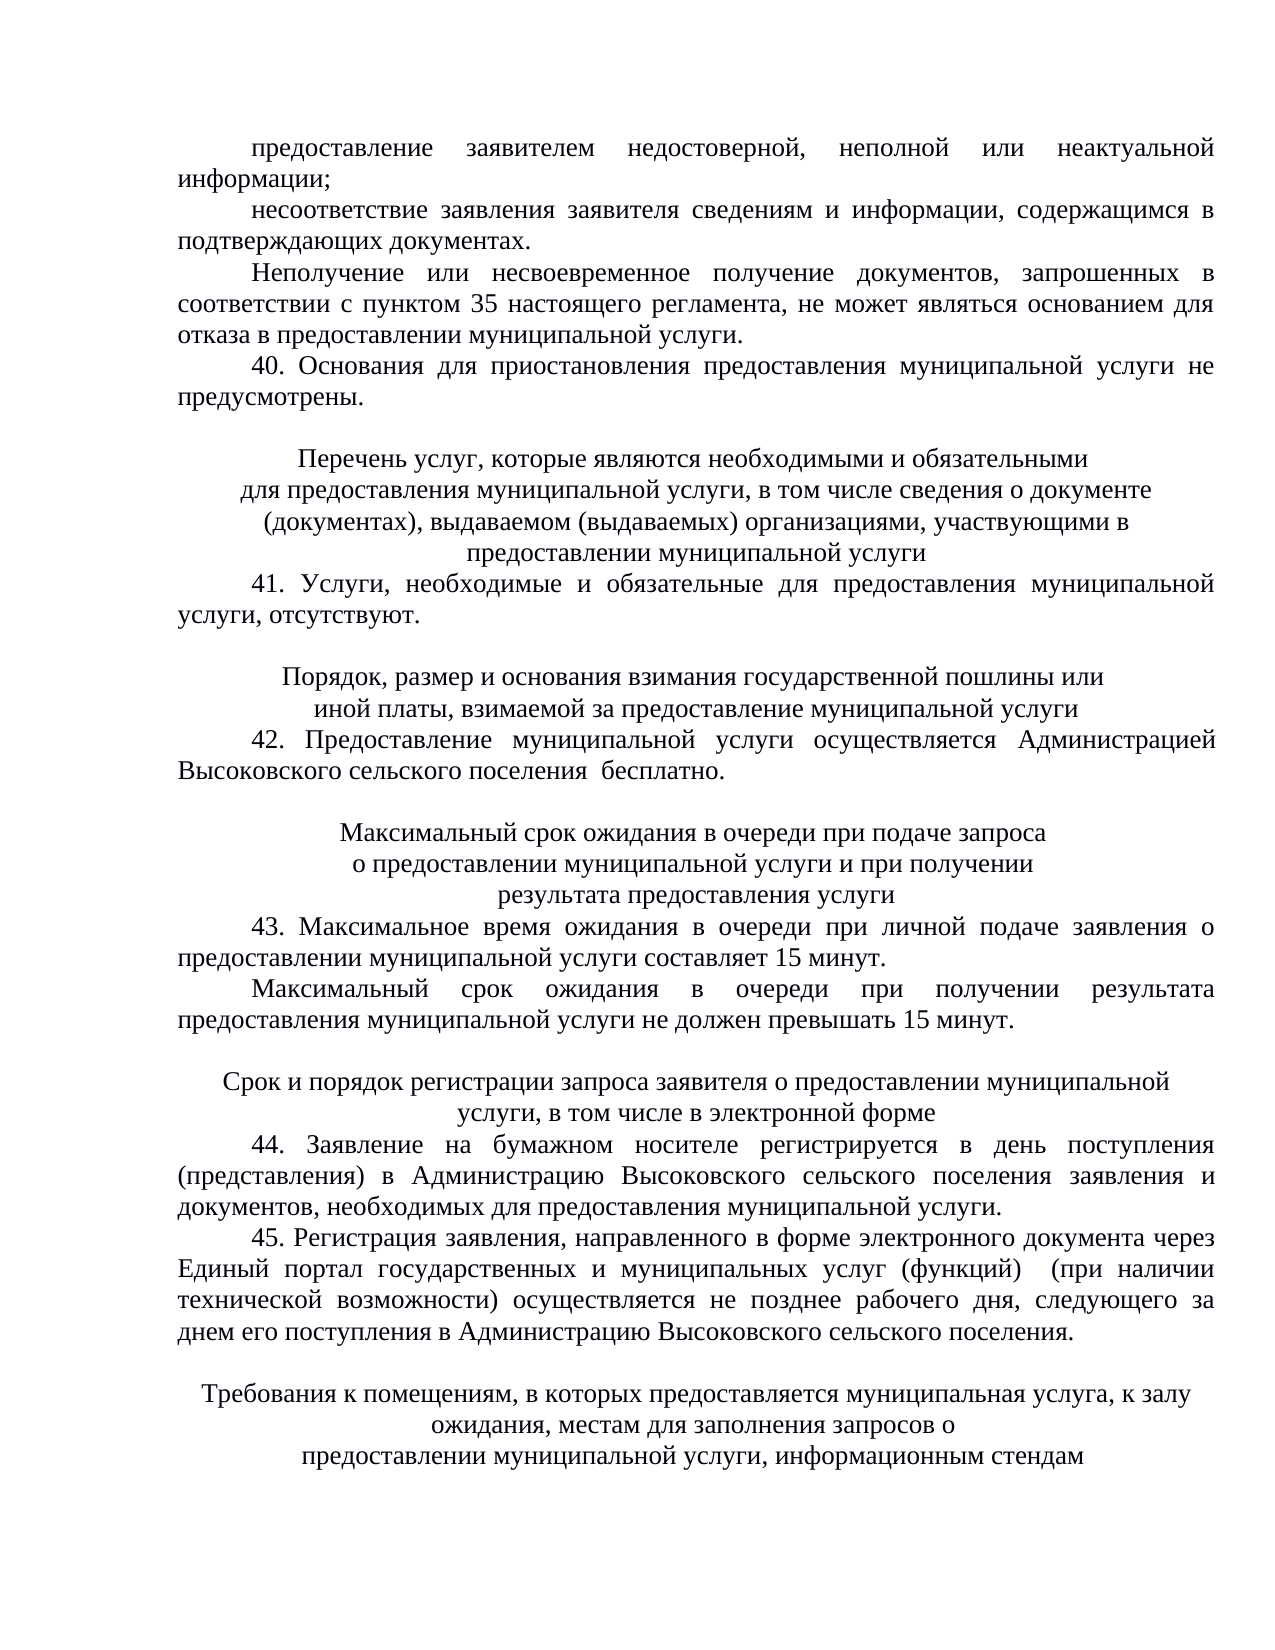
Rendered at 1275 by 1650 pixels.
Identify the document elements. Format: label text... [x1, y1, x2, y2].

text Срок и порядок регистрации запроса заявителя о предоставлении муниципальной услуги, в том числе в электронной форме [177, 1065, 1216, 1128]
text 45. Регистрация заявления, направленного в форме электронного документа через Единый портал государственных и муниципальных услуг (функций) (при наличии технической возможности) осуществляется не позднее рабочего дня, следующего за днем его поступления в Администрацию Высоковского сельского поселения. [177, 1221, 1216, 1346]
text предоставление заявителем недостоверной, неполной или неактуальной информации; [177, 131, 1216, 193]
text Максимальный срок ожидания в очереди при получении результата предоставления муниципальной услуги не должен превышать 15 минут. [177, 972, 1216, 1034]
text 43. Максимальное время ожидания в очереди при личной подаче заявления о предоставлении муниципальной услуги составляет 15 минут. [177, 910, 1216, 972]
text Максимальный срок ожидания в очереди при подаче запроса о предоставлении муниципальной услуги и при получении результата предоставления услуги [177, 816, 1216, 910]
text Неполучение или несвоевременное получение документов, запрошенных в соответствии с пунктом 35 настоящего регламента, не может являться основанием для отказа в предоставлении муниципальной услуги. [177, 256, 1216, 349]
text 42. Предоставление муниципальной услуги осуществляется Администрацией Высоковского сельского поселения бесплатно. [177, 723, 1216, 785]
text Порядок, размер и основания взимания государственной пошлины или иной платы, взимаемой за предоставление муниципальной услуги [177, 661, 1216, 723]
text 40. Основания для приостановления предоставления муниципальной услуги не предусмотрены. [177, 349, 1216, 411]
text 44. Заявление на бумажном носителе регистрируется в день поступления (представления) в Администрацию Высоковского сельского поселения заявления и документов, необходимых для предоставления муниципальной услуги. [177, 1128, 1216, 1221]
text несоответствие заявления заявителя сведениям и информации, содержащимся в подтверждающих документах. [177, 193, 1216, 256]
text 41. Услуги, необходимые и обязательные для предоставления муниципальной услуги, отсутствуют. [177, 567, 1216, 629]
text Перечень услуг, которые являются необходимыми и обязательными для предоставления муниципальной услуги, в том числе сведения о документе (документах), выдаваемом (выдаваемых) организациями, участвующими в предоставлении муниципальной услуги [177, 442, 1216, 567]
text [177, 1377, 1216, 1470]
